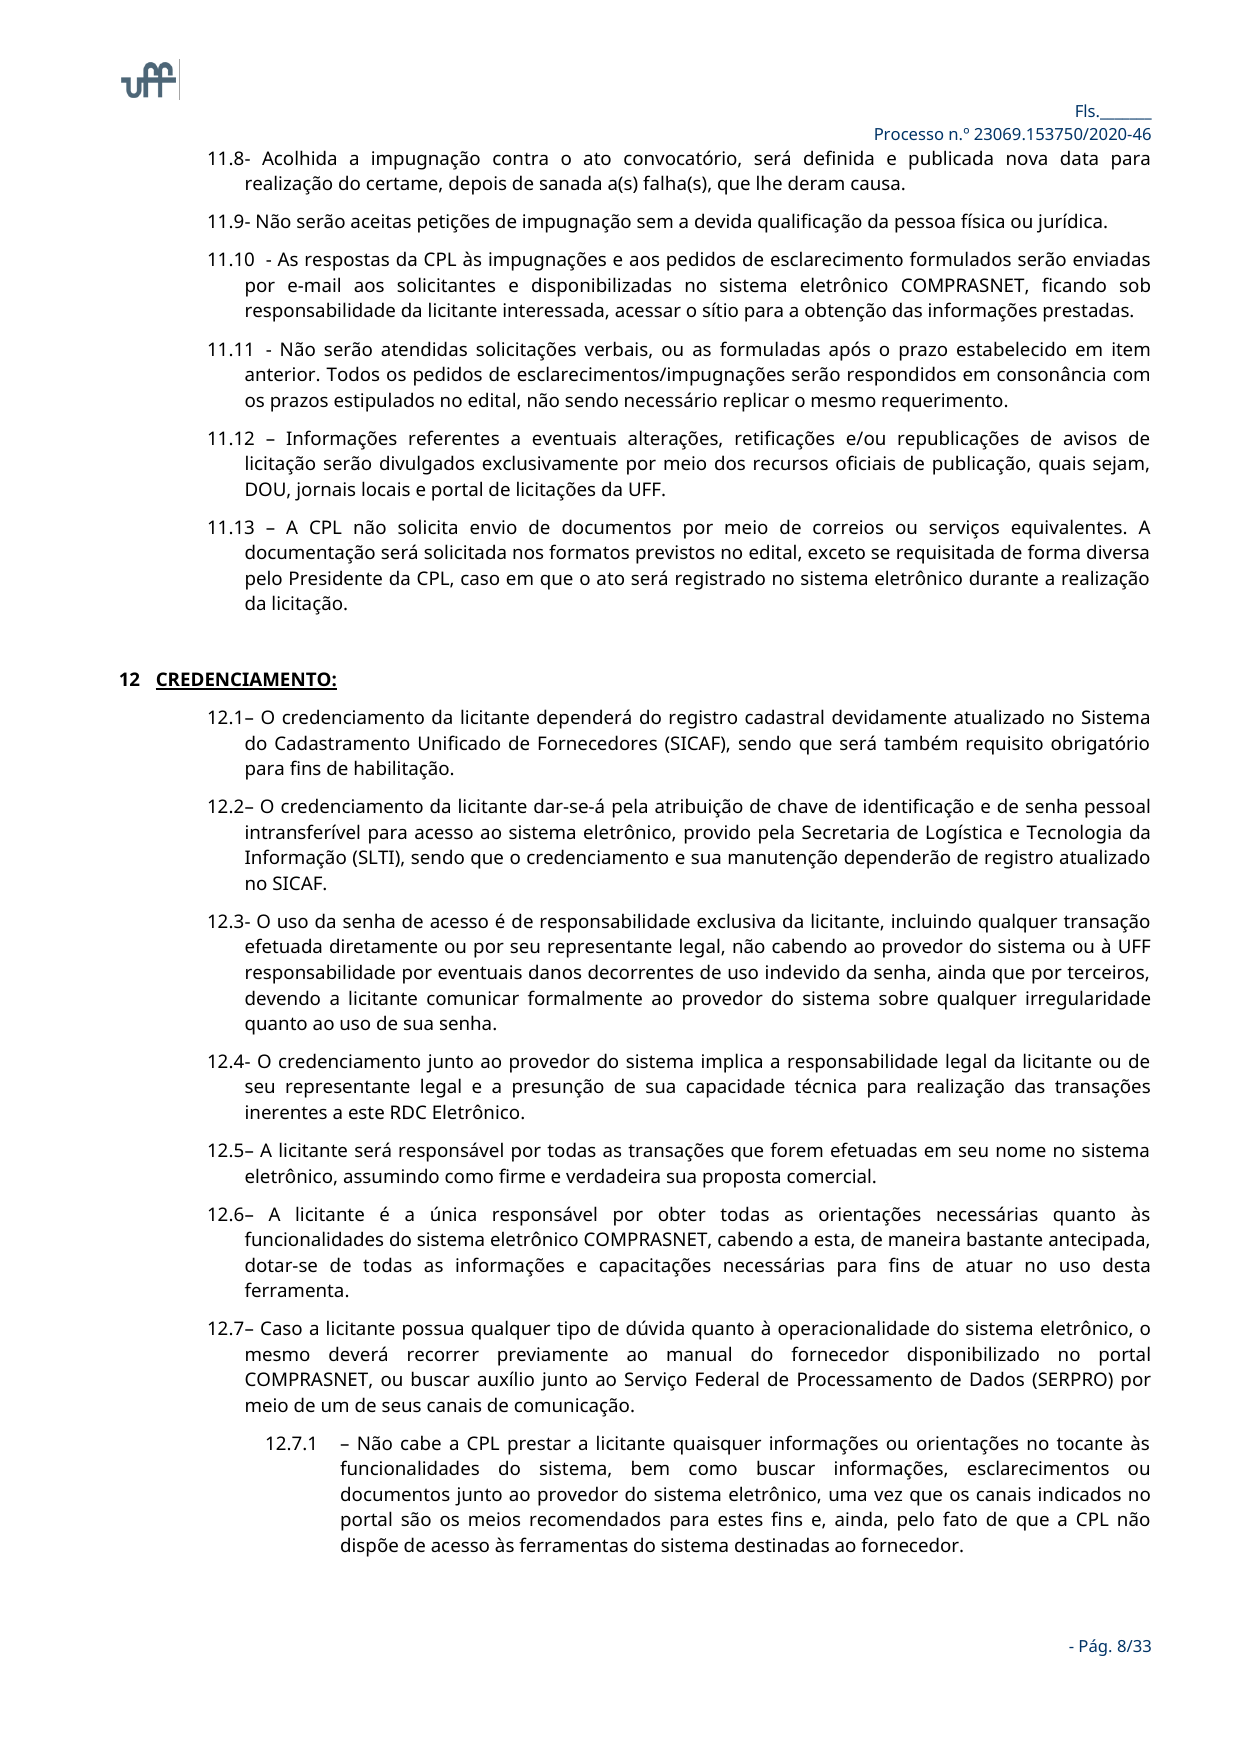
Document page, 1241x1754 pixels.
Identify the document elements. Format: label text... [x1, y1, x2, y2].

list - Não serão aceitas petições de impugnação sem a devida qualificação da pessoa física ou jurídica. [207, 209, 1152, 234]
list – Não cabe a CPL prestar a licitante quaisquer informações ou orientações no tocante às funcionalidades do sistema, bem como buscar informações, esclarecimentos ou documentos junto ao provedor do sistema eletrônico, uma vez que os canais indicados no portal são os meios recomendados para estes fins e, ainda, pelo fato de que a CPL não dispõe de acesso às ferramentas do sistema destinadas ao fornecedor. [265, 1430, 1152, 1558]
list – O credenciamento da licitante dar-se-á pela atribuição de chave de identificação e de senha pessoal intransferível para acesso ao sistema eletrônico, provido pela Secretaria de Logística e Tecnologia da Informação (SLTI), sendo que o credenciamento e sua manutenção dependerão de registro atualizado no SICAF. [207, 794, 1152, 896]
list – O credenciamento da licitante dependerá do registro cadastral devidamente atualizado no Sistema do Cadastramento Unificado de Fornecedores (SICAF), sendo que será também requisito obrigatório para fins de habilitação. [207, 704, 1152, 781]
list – A licitante é a única responsável por obter todas as orientações necessárias quanto às funcionalidades do sistema eletrônico COMPRASNET, cabendo a esta, de maneira bastante antecipada, dotar-se de todas as informações e capacitações necessárias para fins de atuar no uso desta ferramenta. [207, 1201, 1152, 1303]
list – Caso a licitante possua qualquer tipo de dúvida quanto à operacionalidade do sistema eletrônico, o mesmo deverá recorrer previamente ao manual do fornecedor disponibilizado no portal COMPRASNET, ou buscar auxílio junto ao Serviço Federal de Processamento de Dados (SERPRO) por meio de um de seus canais de comunicação. [207, 1316, 1152, 1418]
list – Informações referentes a eventuais alterações, retificações e/ou republicações de avisos de licitação serão divulgados exclusivamente por meio dos recursos oficiais de publicação, quais sejam, DOU, jornais locais e portal de licitações da UFF. [207, 425, 1152, 501]
list - O credenciamento junto ao provedor do sistema implica a responsabilidade legal da licitante ou de seu representante legal e a presunção de sua capacidade técnica para realização das transações inerentes a este RDC Eletrônico. [207, 1048, 1152, 1125]
picture [118, 59, 180, 100]
list – A licitante será responsável por todas as transações que forem efetuadas em seu nome no sistema eletrônico, assumindo como firme e verdadeira sua proposta comercial. [207, 1137, 1152, 1188]
list – A CPL não solicita envio de documentos por meio de correios ou serviços equivalentes. A documentação será solicitada nos formatos previstos no edital, exceto se requisitada de forma diversa pelo Presidente da CPL, caso em que o ato será registrado no sistema eletrônico durante a realização da licitação. [207, 514, 1152, 616]
list CREDENCIAMENTO: [118, 667, 1152, 692]
list - O uso da senha de acesso é de responsabilidade exclusiva da licitante, incluindo qualquer transação efetuada diretamente ou por seu representante legal, não cabendo ao provedor do sistema ou à UFF responsabilidade por eventuais danos decorrentes de uso indevido da senha, ainda que por terceiros, devendo a licitante comunicar formalmente ao provedor do sistema sobre qualquer irregularidade quanto ao uso de sua senha. [207, 908, 1152, 1036]
list - Acolhida a impugnação contra o ato convocatório, será definida e publicada nova data para realização do certame, depois de sanada a(s) falha(s), que lhe deram causa. [207, 145, 1152, 196]
list - As respostas da CPL às impugnações e aos pedidos de esclarecimento formulados serão enviadas por e-mail aos solicitantes e disponibilizadas no sistema eletrônico COMPRASNET, ficando sob responsabilidade da licitante interessada, acessar o sítio para a obtenção das informações prestadas. [207, 247, 1152, 323]
list - Não serão atendidas solicitações verbais, ou as formuladas após o prazo estabelecido em item anterior. Todos os pedidos de esclarecimentos/impugnações serão respondidos em consonância com os prazos estipulados no edital, não sendo necessário replicar o mesmo requerimento. [207, 336, 1152, 412]
